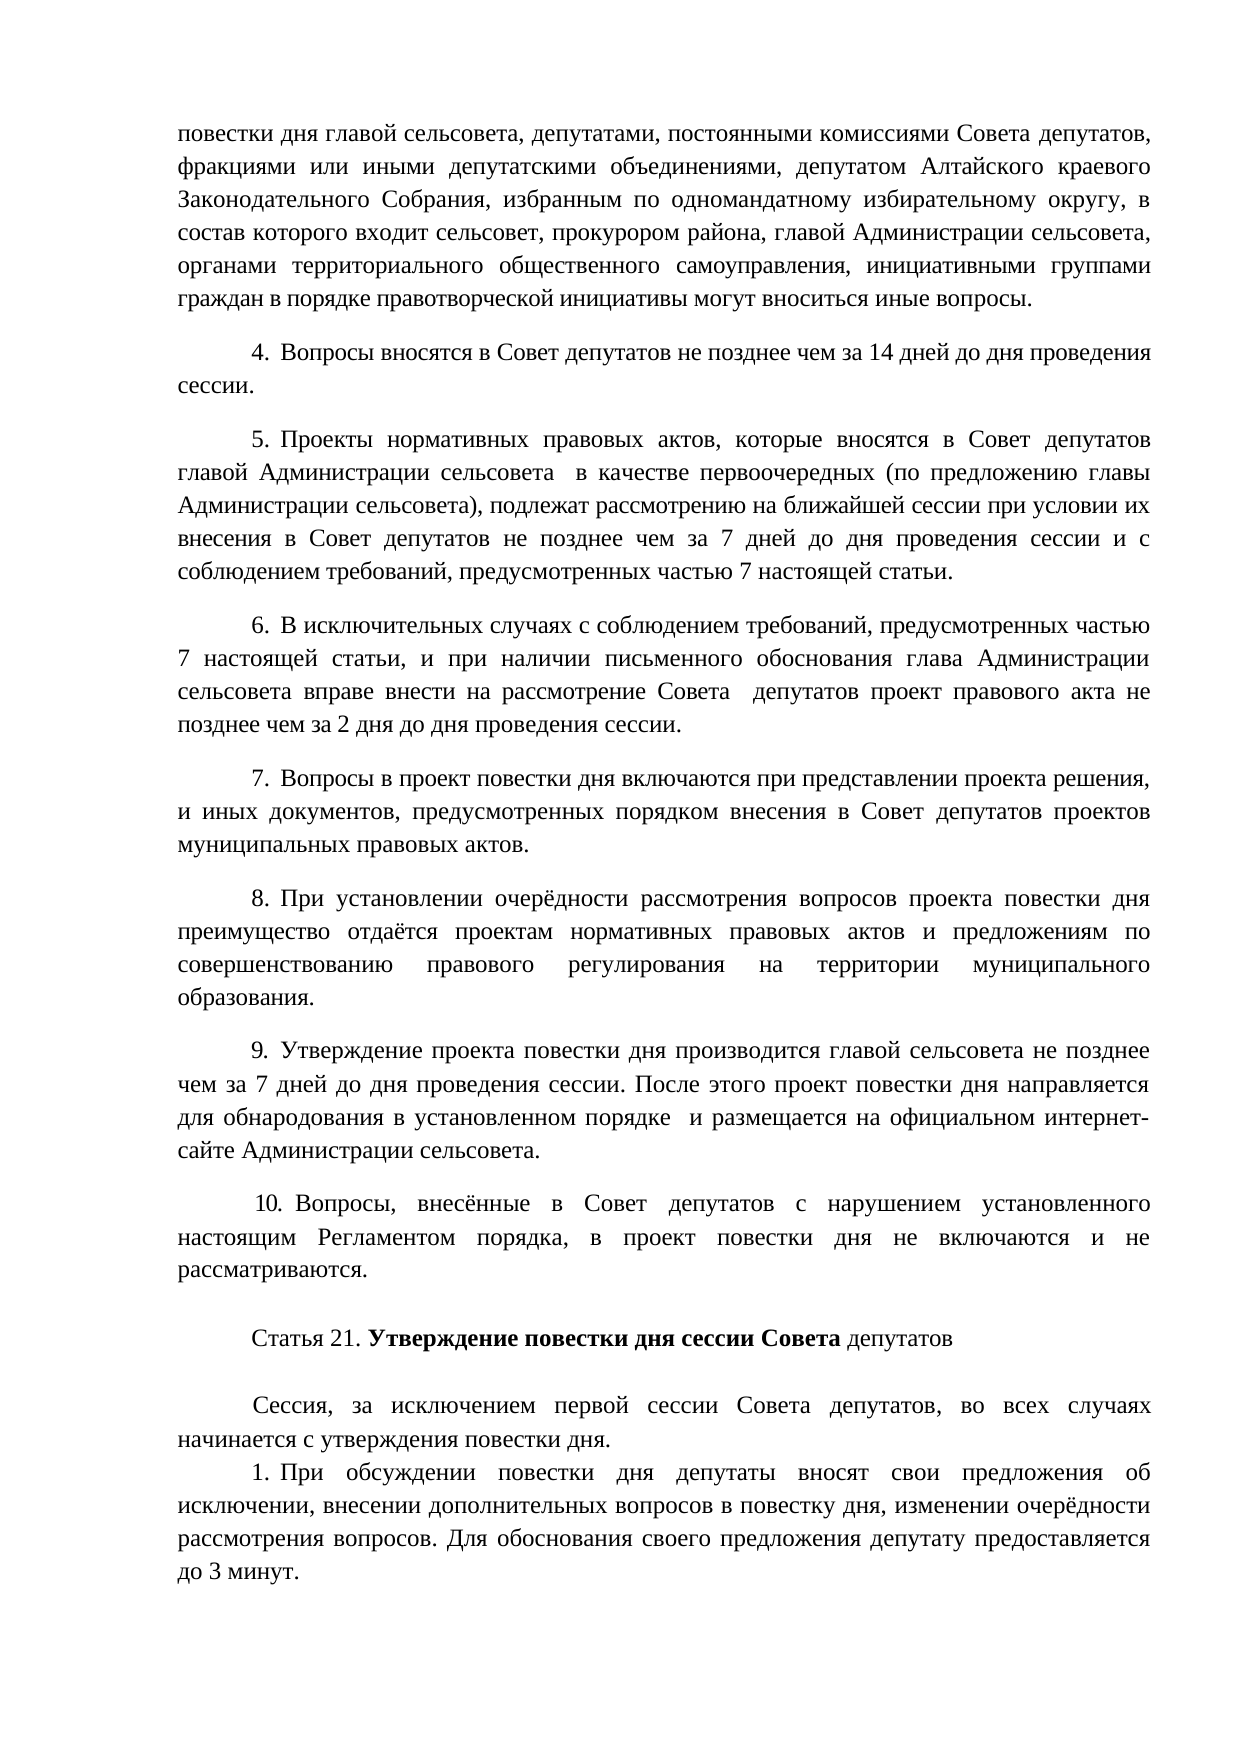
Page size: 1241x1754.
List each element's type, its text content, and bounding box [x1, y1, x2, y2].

list При установлении очерёдности рассмотрения вопросов проекта повестки дня преимущество отдаётся проектам нормативных правовых актов и предложениям по совершенствованию правового регулирования на территории муниципального образования. [177, 883, 1151, 1011]
list Проекты нормативных правовых актов, которые вносятся в Совет депутатов главой Администрации сельсовета в качестве первоочередных (по предложению главы Администрации сельсовета), подлежат рассмотрению на ближайшей сессии при условии их внесения в Совет депутатов не позднее чем за 7 дней до дня проведения сессии и с соблюдением требований, предусмотренных частью 7 настоящей статьи. [177, 424, 1151, 585]
text Сессия, за исключением первой сессии Совета депутатов, во всех случаях начинается с утверждения повестки дня. [177, 1391, 1152, 1452]
list Вопросы в проект повестки дня включаются при представлении проекта решения, и иных документов, предусмотренных порядком внесения в Совет депутатов проектов муниципальных правовых актов. [177, 763, 1151, 858]
text 10. Вопросы, внесённые в Совет депутатов с нарушением установленного настоящим Регламентом порядка, в проект повестки дня не включаются и не рассматриваются. [177, 1188, 1151, 1283]
list Вопросы вносятся в Совет депутатов не позднее чем за 14 дней до дня проведения сессии. [177, 337, 1151, 399]
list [177, 118, 1151, 312]
list В исключительных случаях с соблюдением требований, предусмотренных частью 7 настоящей статьи, и при наличии письменного обоснования глава Администрации сельсовета вправе внести на рассмотрение Совета депутатов проект правового акта не позднее чем за 2 дня до дня проведения сессии. [177, 610, 1151, 738]
text Статья 21. Утверждение повестки дня сессии Совета депутатов [251, 1323, 1152, 1351]
text 9. Утверждение проекта повестки дня производится главой сельсовета не позднее чем за 7 дней до дня проведения сессии. После этого проект повестки дня направляется для обнародования в установленном порядке и размещается на официальном интернет-сайте Администрации сельсовета. [177, 1036, 1151, 1163]
list При обсуждении повестки дня депутаты вносят свои предложения об исключении, внесении дополнительных вопросов в повестку дня, изменении очерёдности рассмотрения вопросов. Для обоснования своего предложения депутату предоставляется до 3 минут. [177, 1457, 1151, 1584]
